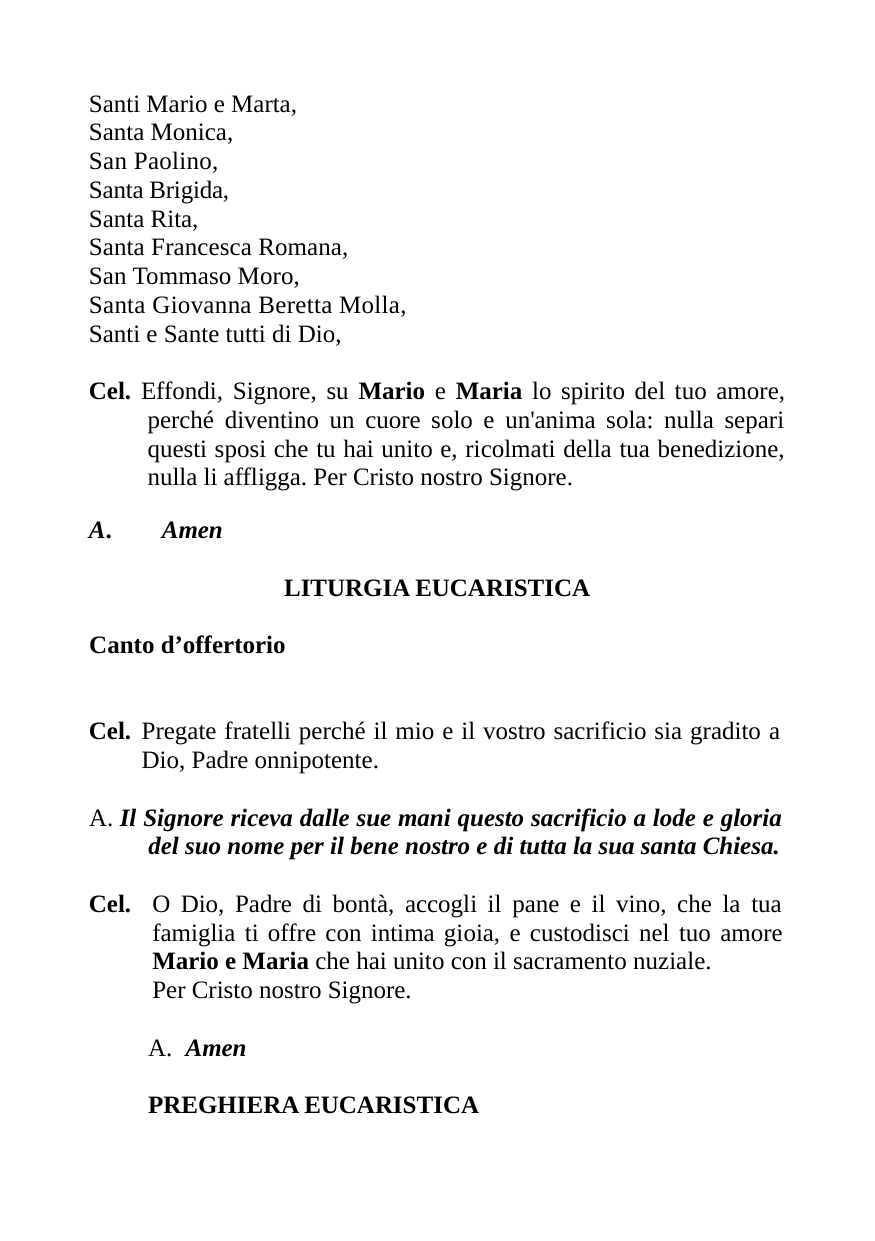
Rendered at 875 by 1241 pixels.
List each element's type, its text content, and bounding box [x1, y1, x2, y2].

text Cel. O Dio, Padre di bontà, accogli il pane e il vino, che la tua famiglia ti offre con intima gioia, e custodisci nel tuo amore Mario e Maria che hai unito con il sacramento nuziale. [89, 889, 783, 975]
text A. Amen [89, 515, 785, 544]
text Cel. Pregate fratelli perché il mio e il vostro sacrificio sia gradito a Dio, Padre onnipotente. [89, 716, 781, 774]
text Preghiera eucaristica [148, 1090, 742, 1119]
text Cel. Effondi, Signore, su Mario e Maria lo spirito del tuo amore, perché diventino un cuore solo e un'anima sola: nulla separi questi sposi che tu hai unito e, ricolmati della tua benedizione, nulla li affligga. Per Cristo nostro Signore. [89, 376, 785, 491]
text Per Cristo nostro Signore. [89, 975, 783, 1004]
list Amen [148, 1033, 742, 1061]
text Canto d’offertorio [89, 630, 742, 659]
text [89, 89, 785, 347]
text A. Il Signore riceva dalle sue mani questo sacrificio a lode e gloria del suo nome per il bene nostro e di tutta la sua santa Chiesa. [89, 803, 783, 860]
subtitle LITURGIA EUCARISTICA [89, 573, 785, 601]
